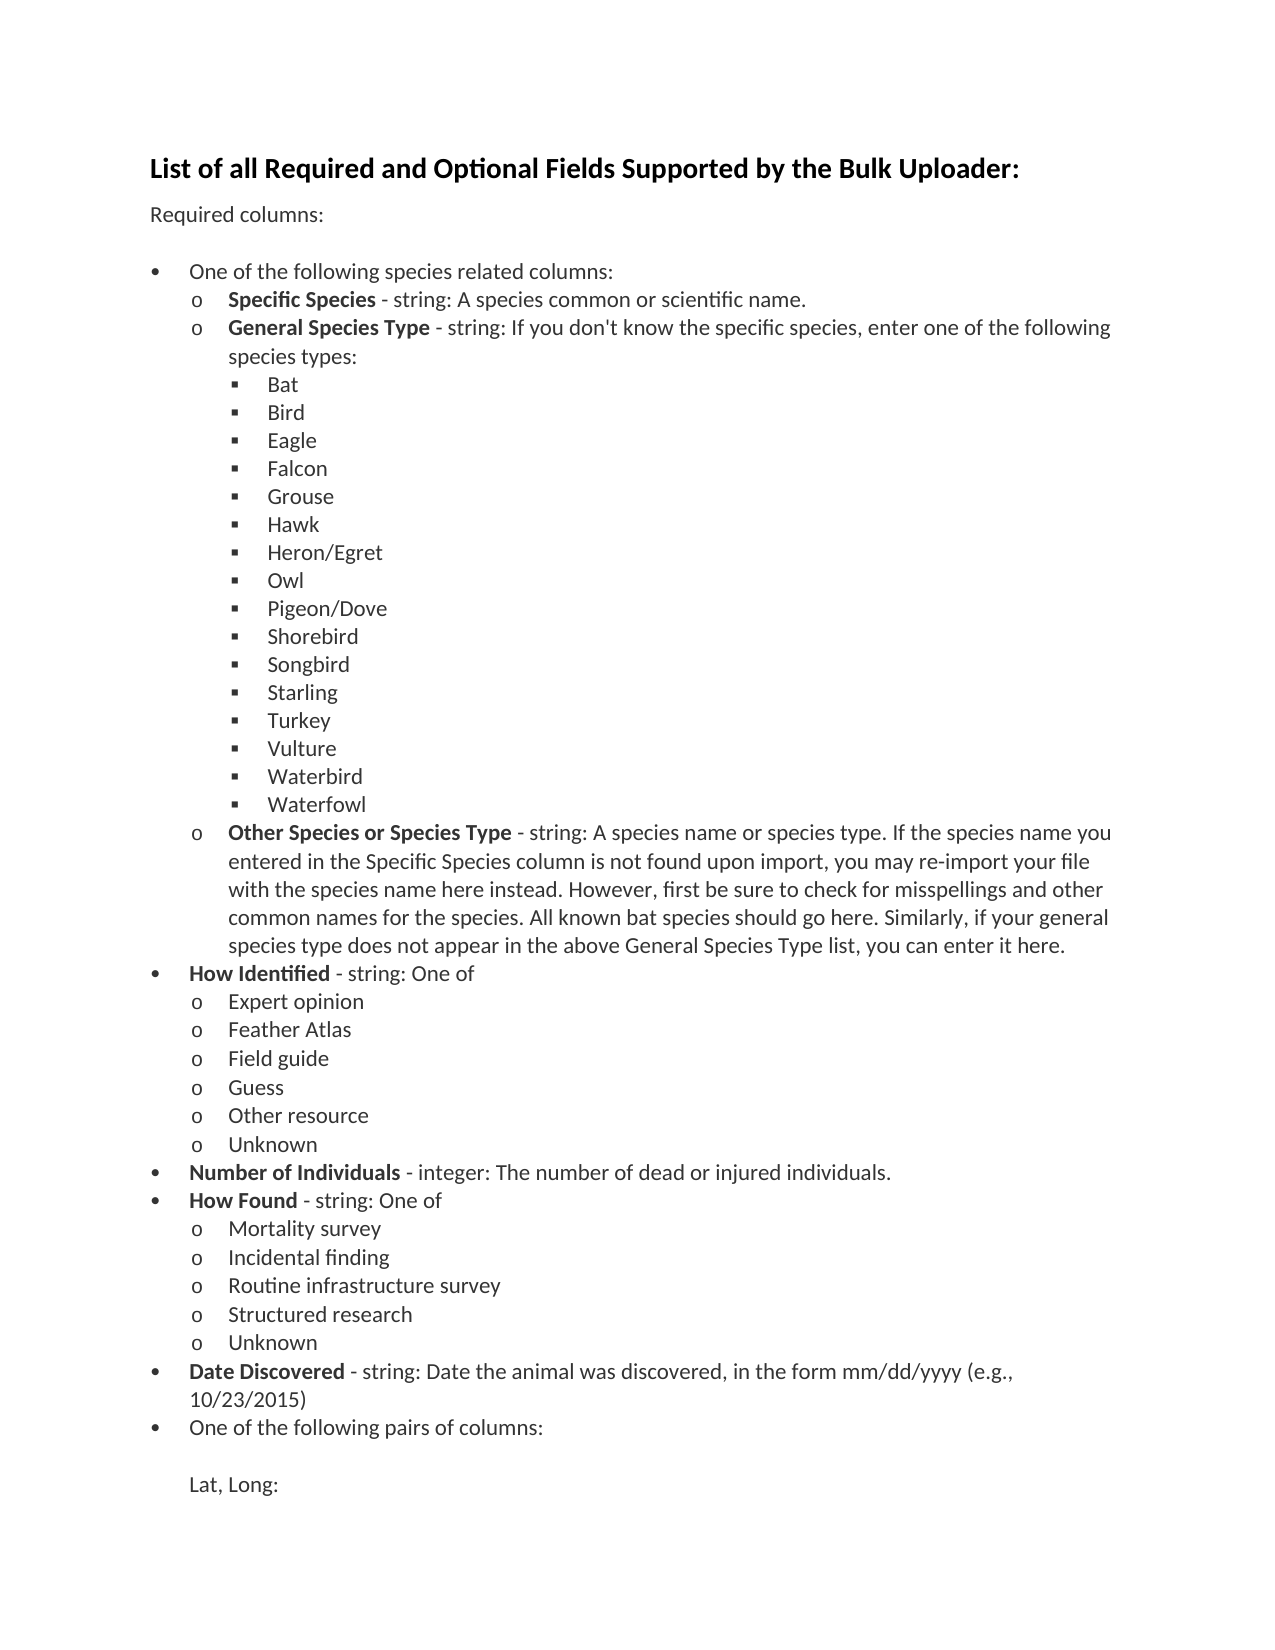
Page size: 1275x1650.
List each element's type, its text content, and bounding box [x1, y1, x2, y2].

list Bat [230, 370, 1125, 398]
list Specific Species - string: A species common or scientific name. [191, 285, 1125, 313]
list Structured research [191, 1300, 1125, 1328]
list General Species Type - string: If you don't know the specific species, enter one of the following species types: [191, 313, 1125, 370]
list Other resource [191, 1101, 1125, 1130]
list Field guide [191, 1044, 1125, 1073]
list Songbird [230, 650, 1125, 678]
list Routine infrastructure survey [191, 1271, 1125, 1300]
list Falcon [230, 454, 1125, 482]
list Number of Individuals - integer: The number of dead or injured individuals. [152, 1158, 1125, 1186]
list Incidental finding [191, 1243, 1125, 1271]
list Waterbird [230, 762, 1125, 790]
list Bird [230, 398, 1125, 426]
list Heron/Egret [230, 538, 1125, 566]
text Required columns: [150, 200, 1125, 228]
list Unknown [191, 1328, 1125, 1357]
list Unknown [191, 1130, 1125, 1158]
list Eagle [230, 426, 1125, 454]
list Shorebird [230, 622, 1125, 650]
list Waterfowl [230, 790, 1125, 818]
list Starling [230, 678, 1125, 706]
list Turkey [230, 706, 1125, 734]
list One of the following pairs of columns: [152, 1413, 1125, 1441]
list Date Discovered - string: Date the animal was discovered, in the form mm/dd/yyyy (e.g., 10/23/2015) [152, 1357, 1125, 1413]
list How Identified - string: One of [152, 959, 1125, 987]
list Expert opinion [191, 987, 1125, 1016]
list How Found - string: One of [152, 1186, 1125, 1214]
list One of the following species related columns: [152, 257, 1125, 285]
list Pigeon/Dove [230, 594, 1125, 622]
text Lat, Long: [189, 1470, 1125, 1498]
list Other Species or Species Type - string: A species name or species type. If the species name you entered in the Specific Species column is not found upon import, you may re-import your file with the species name here instead. However, first be sure to check for misspellings and other common names for the species. All known bat species should go here. Similarly, if your general species type does not appear in the above General Species Type list, you can enter it here. [191, 818, 1125, 959]
list Guess [191, 1073, 1125, 1101]
list Feather Atlas [191, 1016, 1125, 1044]
list Hawk [230, 510, 1125, 538]
list Grouse [230, 482, 1125, 510]
list Mortality survey [191, 1214, 1125, 1243]
list Vulture [230, 734, 1125, 762]
text List of all Required and Optional Fields Supported by the Bulk Uploader: [150, 150, 1125, 186]
list Owl [230, 566, 1125, 594]
